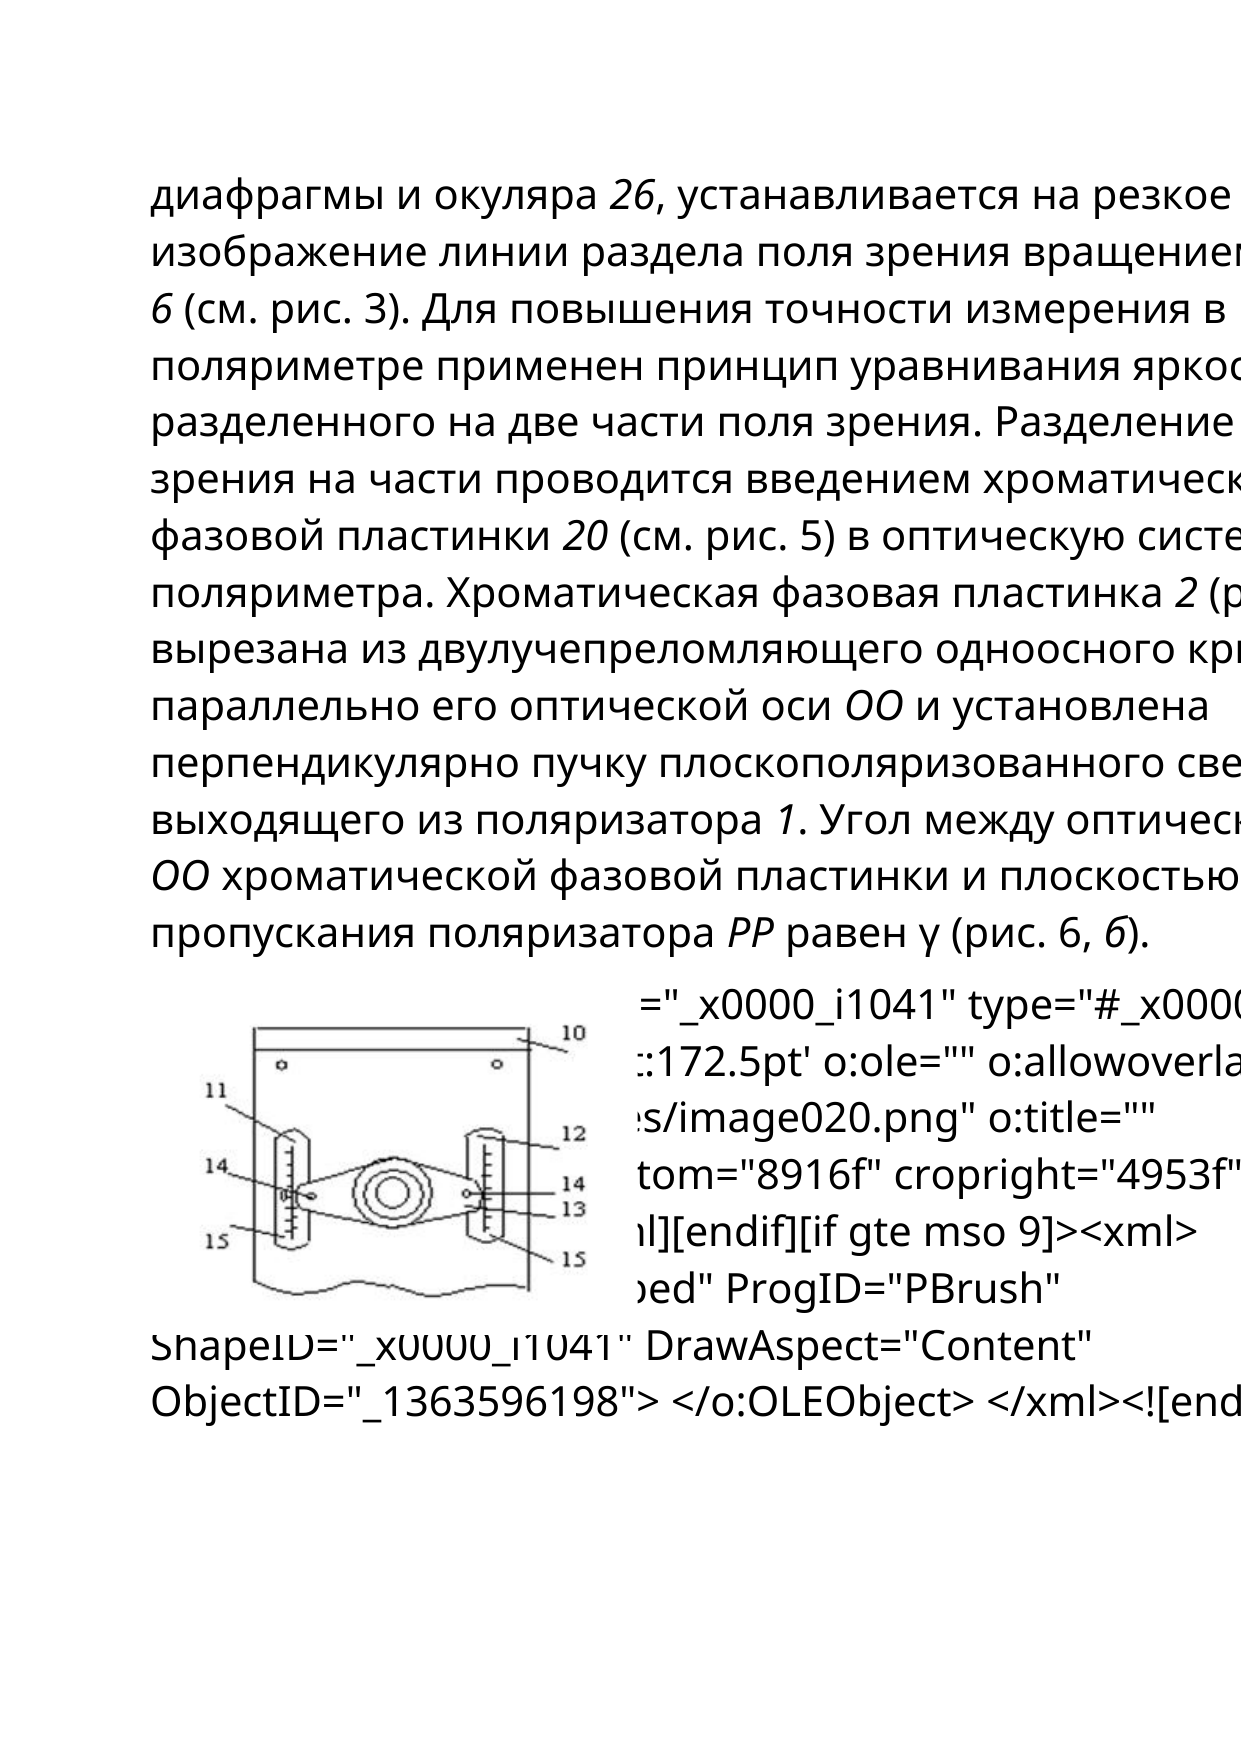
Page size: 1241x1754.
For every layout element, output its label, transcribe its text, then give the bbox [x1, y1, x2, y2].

picture [150, 974, 638, 1335]
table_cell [139, 150, 1240, 960]
table_cell [if gte vml 1]><v:shape id="_x0000_i1041" type="#_x0000_t75" style='width:234pt;height:172.5pt' o:ole="" o:allowoverlap="f"> <v:imagedata src="68.files/image020.png" o:title="" croptop="3963f" cropbottom="8916f" cropright="4953f"/> </v:shape><![endif][if !vml][endif][if gte mso 9]><xml> <o:OLEObject Type="Embed" ProgID="PBrush" ShapeID="_x0000_i1041" DrawAspect="Content" ObjectID="_1363596198"> </o:OLEObject> </xml><![endif] [139, 960, 1240, 1429]
